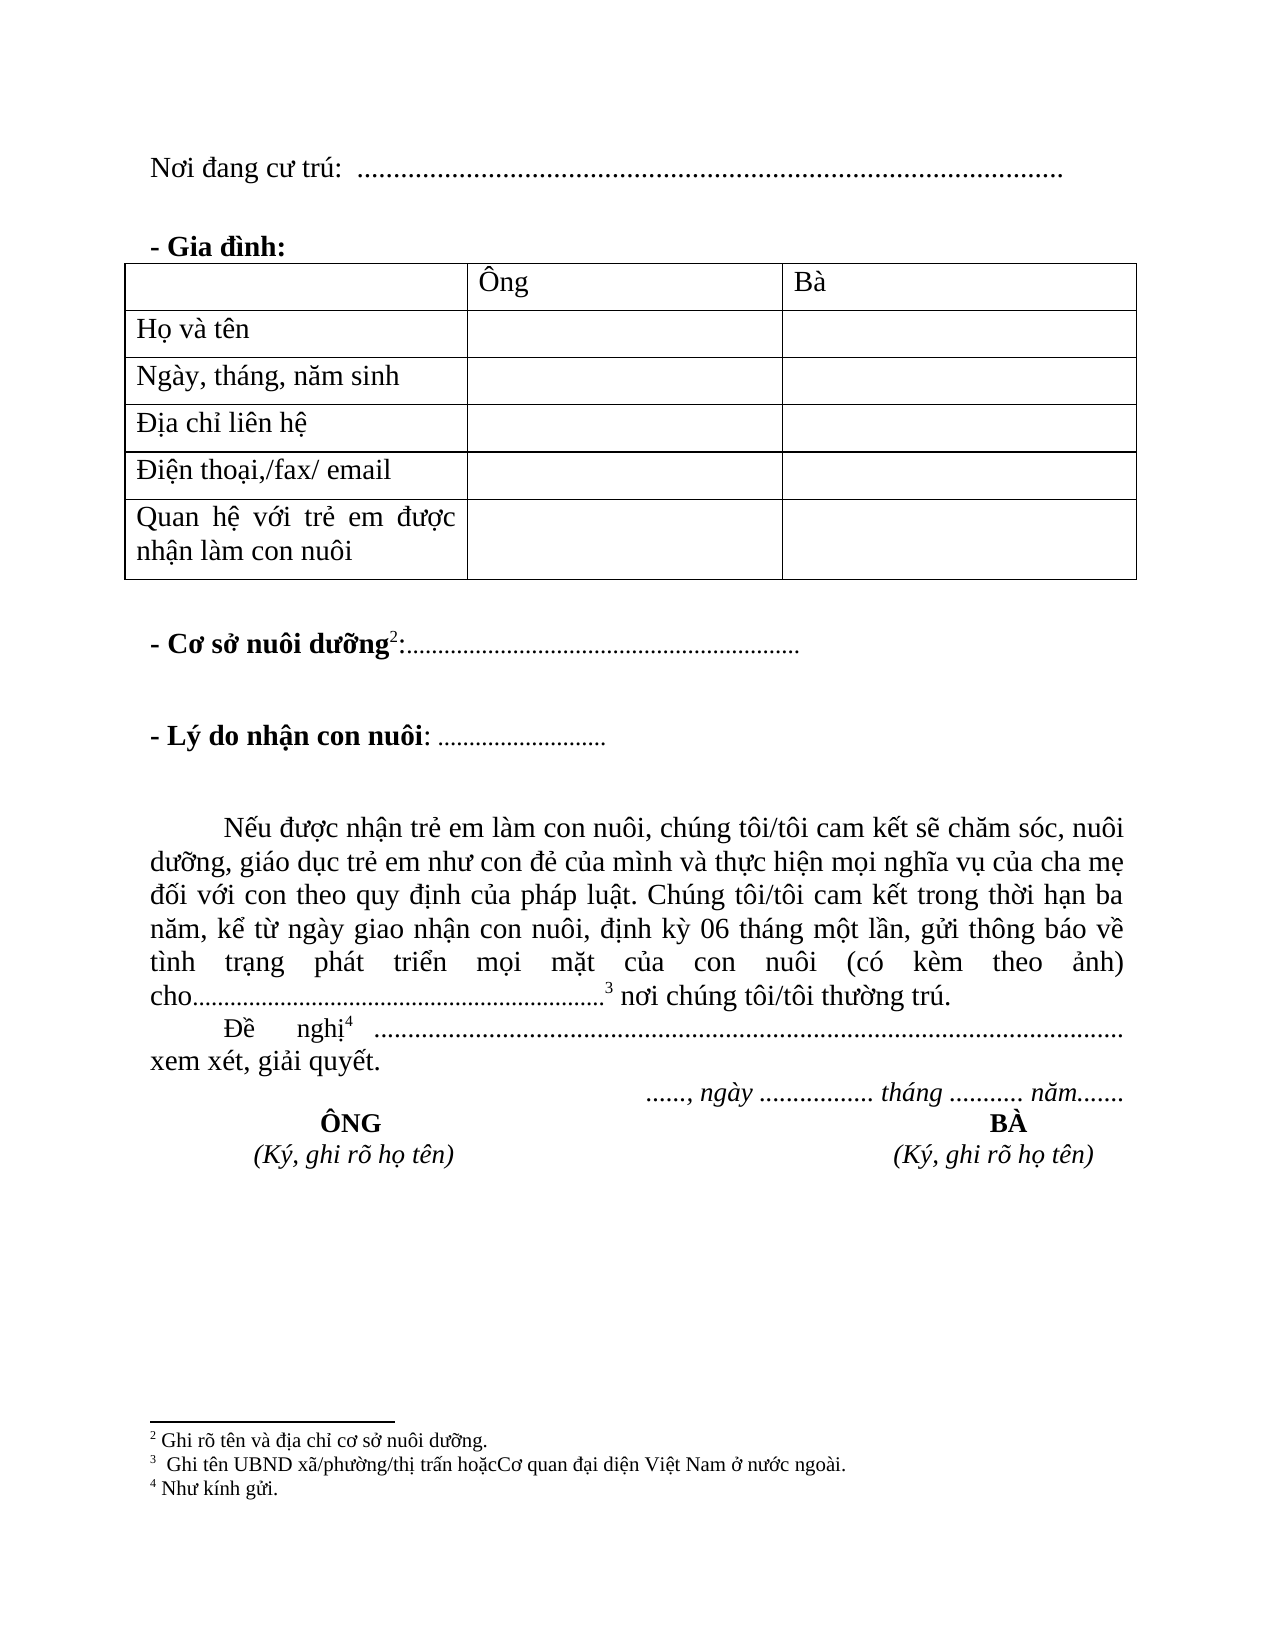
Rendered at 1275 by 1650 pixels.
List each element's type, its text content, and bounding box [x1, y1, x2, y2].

table_cell Ngày, tháng, năm sinh [126, 358, 467, 404]
table_cell [468, 405, 782, 451]
table_header [126, 264, 467, 310]
table_cell Họ và tên [126, 311, 467, 357]
text Đề nghị ............................................................................................................... xem xét, giải quyết. [150, 1012, 1125, 1076]
text Nơi đang cư trú: ................................................................................................. [150, 150, 1125, 183]
table_cell Quan hệ với trẻ em được nhận làm con nuôi [126, 500, 467, 579]
table_cell [783, 500, 1136, 579]
table_header Ông [468, 264, 782, 310]
text - Gia đình: [150, 229, 1125, 263]
table_cell [468, 500, 782, 579]
table_cell [468, 453, 782, 498]
text - Lý do nhận con nuôi: ........................... [150, 718, 1125, 752]
table_cell [468, 311, 782, 357]
table_cell [783, 405, 1136, 451]
table_cell [783, 311, 1136, 357]
table_cell [783, 358, 1136, 404]
text (Ký, ghi rõ họ tên) (Ký, ghi rõ họ tên) [150, 1139, 1125, 1170]
table_cell [783, 453, 1136, 498]
table_cell Điện thoại,/fax/ email [126, 453, 467, 498]
table_cell Địa chỉ liên hệ [126, 405, 467, 451]
text ÔNG BÀ [150, 1107, 1125, 1139]
table_header Bà [783, 264, 1136, 310]
table_cell [468, 358, 782, 404]
text ......, ngày ................. tháng ........... năm....... [150, 1076, 1125, 1107]
text - Cơ sở nuôi dưỡng:............................................................... [150, 626, 1125, 660]
text Nếu được nhận trẻ em làm con nuôi, chúng tôi/tôi cam kết sẽ chăm sóc, nuôi dưỡng, giáo dục trẻ em như con đẻ của mình và thực hiện mọi nghĩa vụ của cha mẹ đối với con theo quy định của pháp luật. Chúng tôi/tôi cam kết trong thời hạn ba năm, kể từ ngày giao nhận con nuôi, định kỳ 06 tháng một lần, gửi thông báo về tình trạng phát triển mọi mặt của con nuôi (có kèm theo ảnh) cho.................................................................. nơi chúng tôi/tôi thường trú. [150, 810, 1125, 1012]
